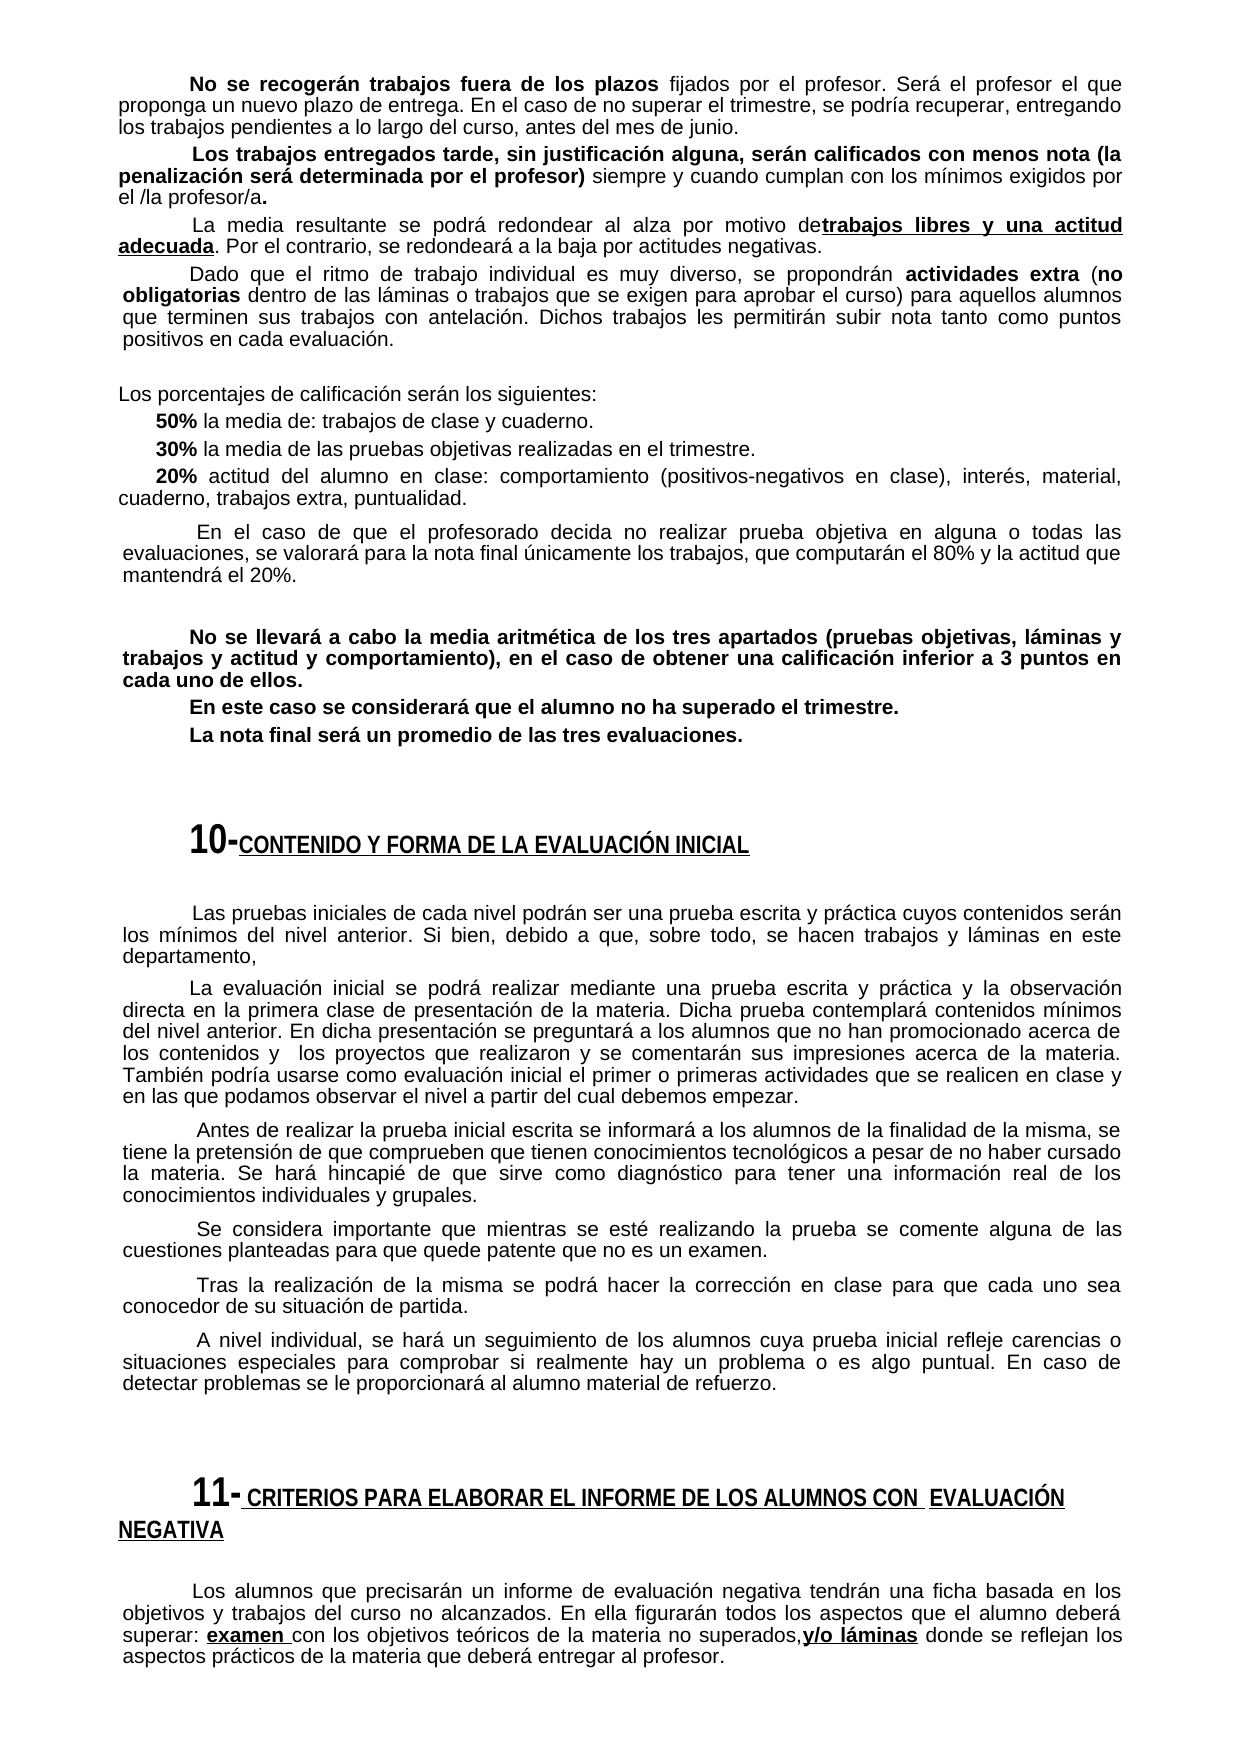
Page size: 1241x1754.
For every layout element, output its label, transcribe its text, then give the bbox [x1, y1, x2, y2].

text 11- CRITERIOS PARA ELABORAR EL INFORME DE LOS ALUMNOS CON EVALUACIÓN NEGATIVA [118, 1467, 1123, 1544]
text En el caso de que el profesorado decida no realizar prueba objetiva en alguna o todas las evaluaciones, se valorará para la nota final únicamente los trabajos, que computarán el 80% y la actitud que mantendrá el 20%. [122, 522, 1123, 587]
text No se recogerán trabajos fuera de los plazos fijados por el profesor. Será el profesor el que proponga un nuevo plazo de entrega. En el caso de no superar el trimestre, se podría recuperar, entregando los trabajos pendientes a lo largo del curso, antes del mes de junio. [118, 74, 1123, 138]
text La nota final será un promedio de las tres evaluaciones. [122, 725, 1123, 747]
text Antes de realizar la prueba inicial escrita se informará a los alumnos de la finalidad de la misma, se tiene la pretensión de que comprueben que tienen conocimientos tecnológicos a pesar de no haber cursado la materia. Se hará hincapié de que sirve como diagnóstico para tener una información real de los conocimientos individuales y grupales. [122, 1120, 1123, 1207]
text Se considera importante que mientras se esté realizando la prueba se comente alguna de las cuestiones planteadas para que quede patente que no es un examen. [122, 1219, 1123, 1262]
text A nivel individual, se hará un seguimiento de los alumnos cuya prueba inicial refleje carencias o situaciones especiales para comprobar si realmente hay un problema o es algo puntual. En caso de detectar problemas se le proporcionará al alumno material de refuerzo. [122, 1330, 1123, 1395]
text La media resultante se podrá redondear al alza por motivo detrabajos libres y una actitud adecuada. Por el contrario, se redondeará a la baja por actitudes negativas. [118, 215, 1123, 258]
list 30% la media de las pruebas objetivas realizadas en el trimestre. [156, 439, 1123, 460]
text No se llevará a cabo la media aritmética de los tres apartados (pruebas objetivas, láminas y trabajos y actitud y comportamiento), en el caso de obtener una calificación inferior a 3 puntos en cada uno de ellos. [122, 627, 1123, 692]
list 50% la media de: trabajos de clase y cuaderno. [156, 411, 1123, 433]
text Tras la realización de la misma se podrá hacer la corrección en clase para que cada uno sea conocedor de su situación de partida. [122, 1275, 1123, 1318]
text 10-CONTENIDO Y FORMA DE LA EVALUACIÓN INICIAL [122, 819, 1123, 862]
text En este caso se considerará que el alumno no ha superado el trimestre. [122, 697, 1123, 719]
text Los porcentajes de calificación serán los siguientes: [118, 384, 1123, 405]
text Las pruebas iniciales de cada nivel podrán ser una prueba escrita y práctica cuyos contenidos serán los mínimos del nivel anterior. Si bien, debido a que, sobre todo, se hacen trabajos y láminas en este departamento, [122, 904, 1123, 968]
text Los alumnos que precisarán un informe de evaluación negativa tendrán una ficha basada en los objetivos y trabajos del curso no alcanzados. En ella figurarán todos los aspectos que el alumno deberá superar: examen con los objetivos teóricos de la materia no superados,y/o láminas donde se reflejan los aspectos prácticos de la materia que deberá entregar al profesor. [122, 1582, 1123, 1668]
text La evaluación inicial se podrá realizar mediante una prueba escrita y práctica y la observación directa en la primera clase de presentación de la materia. Dicha prueba contemplará contenidos mínimos del nivel anterior. En dicha presentación se preguntará a los alumnos que no han promocionado acerca de los contenidos y los proyectos que realizaron y se comentarán sus impresiones acerca de la materia. También podría usarse como evaluación inicial el primer o primeras actividades que se realicen en clase y en las que podamos observar el nivel a partir del cual debemos empezar. [122, 978, 1123, 1108]
text Los trabajos entregados tarde, sin justificación alguna, serán calificados con menos nota (la penalización será determinada por el profesor) siempre y cuando cumplan con los mínimos exigidos por el /la profesor/a. [118, 144, 1123, 209]
text Dado que el ritmo de trabajo individual es muy diverso, se propondrán actividades extra (no obligatorias dentro de las láminas o trabajos que se exigen para aprobar el curso) para aquellos alumnos que terminen sus trabajos con antelación. Dichos trabajos les permitirán subir nota tanto como puntos positivos en cada evaluación. [122, 264, 1123, 350]
text 20% actitud del alumno en clase: comportamiento (positivos-negativos en clase), interés, material, cuaderno, trabajos extra, puntualidad. [118, 466, 1123, 509]
